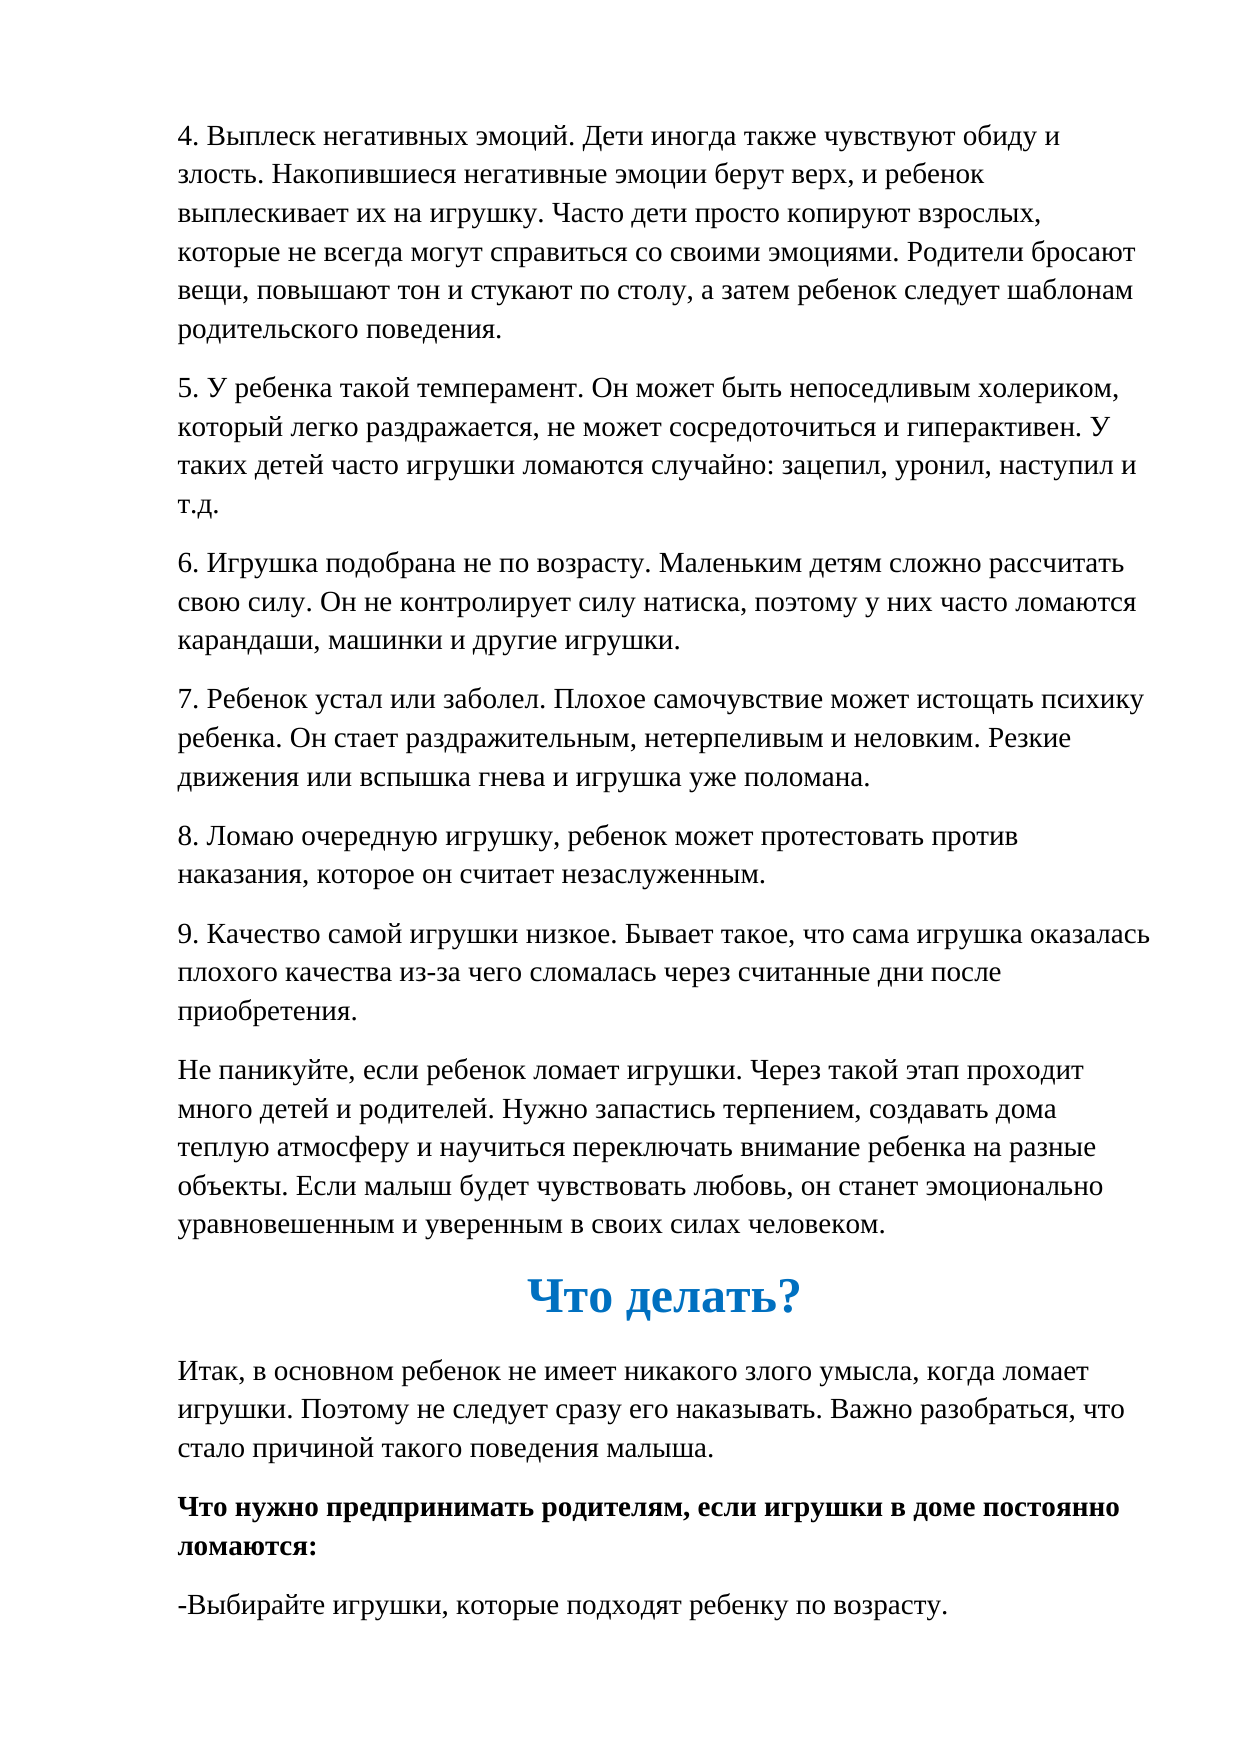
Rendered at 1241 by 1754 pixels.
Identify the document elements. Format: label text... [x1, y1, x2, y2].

text 6. Игрушка подобрана не по возрасту. Маленьким детям сложно рассчитать свою силу. Он не контролирует силу натиска, поэтому у них часто ломаются карандаши, машинки и другие игрушки. [177, 545, 1152, 656]
text Не паникуйте, если ребенок ломает игрушки. Через такой этап проходит много детей и родителей. Нужно запастись терпением, создавать дома теплую атмосферу и научиться переключать внимание ребенка на разные объекты. Если малыш будет чувствовать любовь, он станет эмоционально уравновешенным и уверенным в своих силах человеком. [177, 1052, 1152, 1240]
text 9. Качество самой игрушки низкое. Бывает такое, что сама игрушка оказалась плохого качества из-за чего сломалась через считанные дни после приобретения. [177, 916, 1152, 1027]
text Что нужно предпринимать родителям, если игрушки в доме постоянно ломаются: [177, 1489, 1152, 1561]
text Что делать? [177, 1266, 1152, 1323]
text 7. Ребенок устал или заболел. Плохое самочувствие может истощать психику ребенка. Он стает раздражительным, нетерпеливым и неловким. Резкие движения или вспышка гнева и игрушка уже поломана. [177, 682, 1152, 792]
text Итак, в основном ребенок не имеет никакого злого умысла, когда ломает игрушки. Поэтому не следует сразу его наказывать. Важно разобраться, что стало причиной такого поведения малыша. [177, 1353, 1152, 1463]
text 8. Ломаю очередную игрушку, ребенок может протестовать против наказания, которое он считает незаслуженным. [177, 818, 1152, 890]
text 5. У ребенка такой темперамент. Он может быть непоседливым холериком, который легко раздражается, не может сосредоточиться и гиперактивен. У таких детей часто игрушки ломаются случайно: зацепил, уронил, наступил и т.д. [177, 370, 1152, 519]
text 4. Выплеск негативных эмоций. Дети иногда также чувствуют обиду и злость. Накопившиеся негативные эмоции берут верх, и ребенок выплескивает их на игрушку. Часто дети просто копируют взрослых, которые не всегда могут справиться со своими эмоциями. Родители бросают вещи, повышают тон и стукают по столу, а затем ребенок следует шаблонам родительского поведения. [177, 118, 1152, 344]
text -Выбирайте игрушки, которые подходят ребенку по возрасту. [177, 1587, 1152, 1621]
